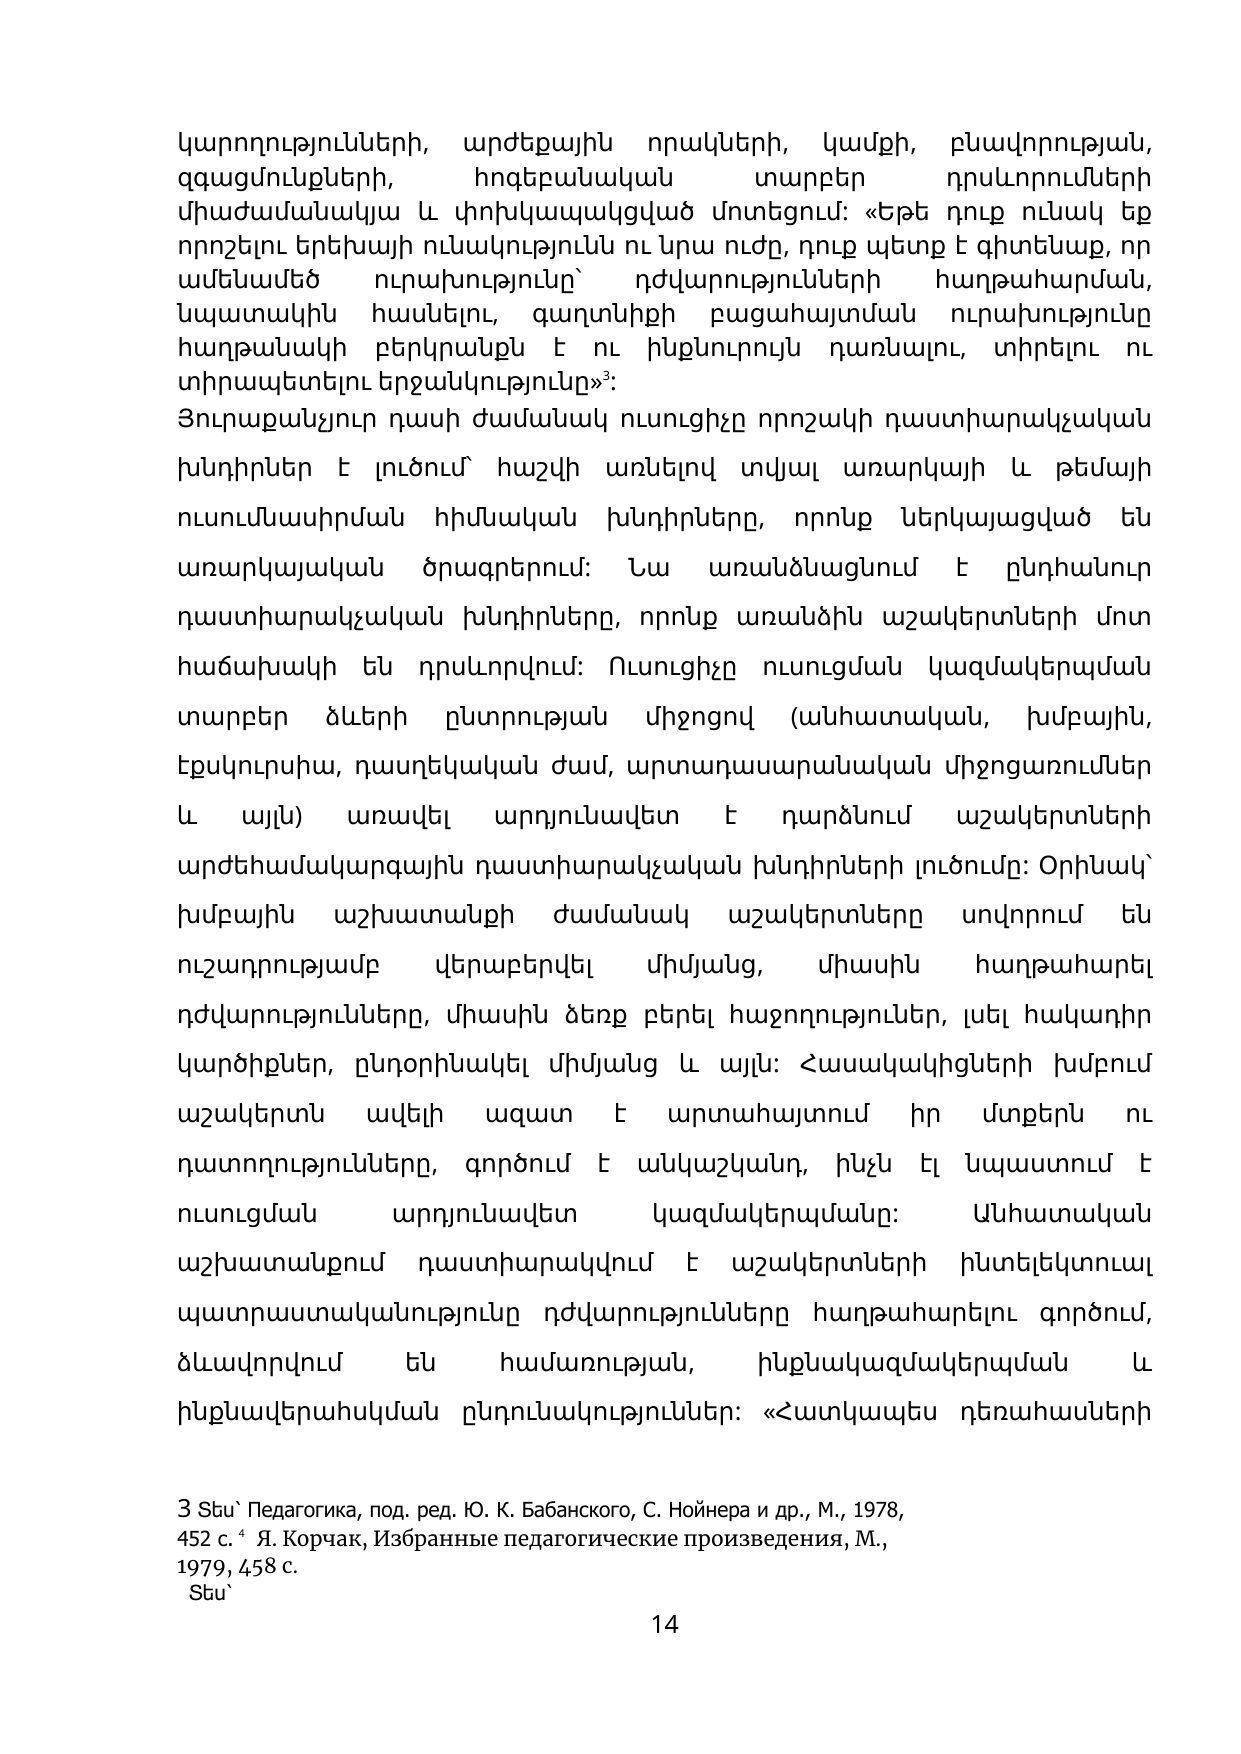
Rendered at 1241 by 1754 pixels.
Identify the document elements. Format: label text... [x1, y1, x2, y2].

text կարողությունների, արժեքային որակների, կամքի, բնավորության, զգացմունքների, հոգեբանական տարբեր դրսևորումների միաժամանակյա և փոխկապակցված մոտեցում: «Եթե դուք ունակ եք որոշելու երեխայի ունակությունն ու նրա ուժը, դուք պետք է գիտենաք, որ ամենամեծ ուրախությունը՝ դժվարությունների հաղթահարման, նպատակին հասնելու, գաղտնիքի բացահայտման ուրախությունը հաղթանակի բերկրանքն է ու ինքնուրույն դառնալու, տիրելու ու տիրապետելու երջանկությունը»: [177, 125, 1153, 398]
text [177, 400, 1153, 1428]
